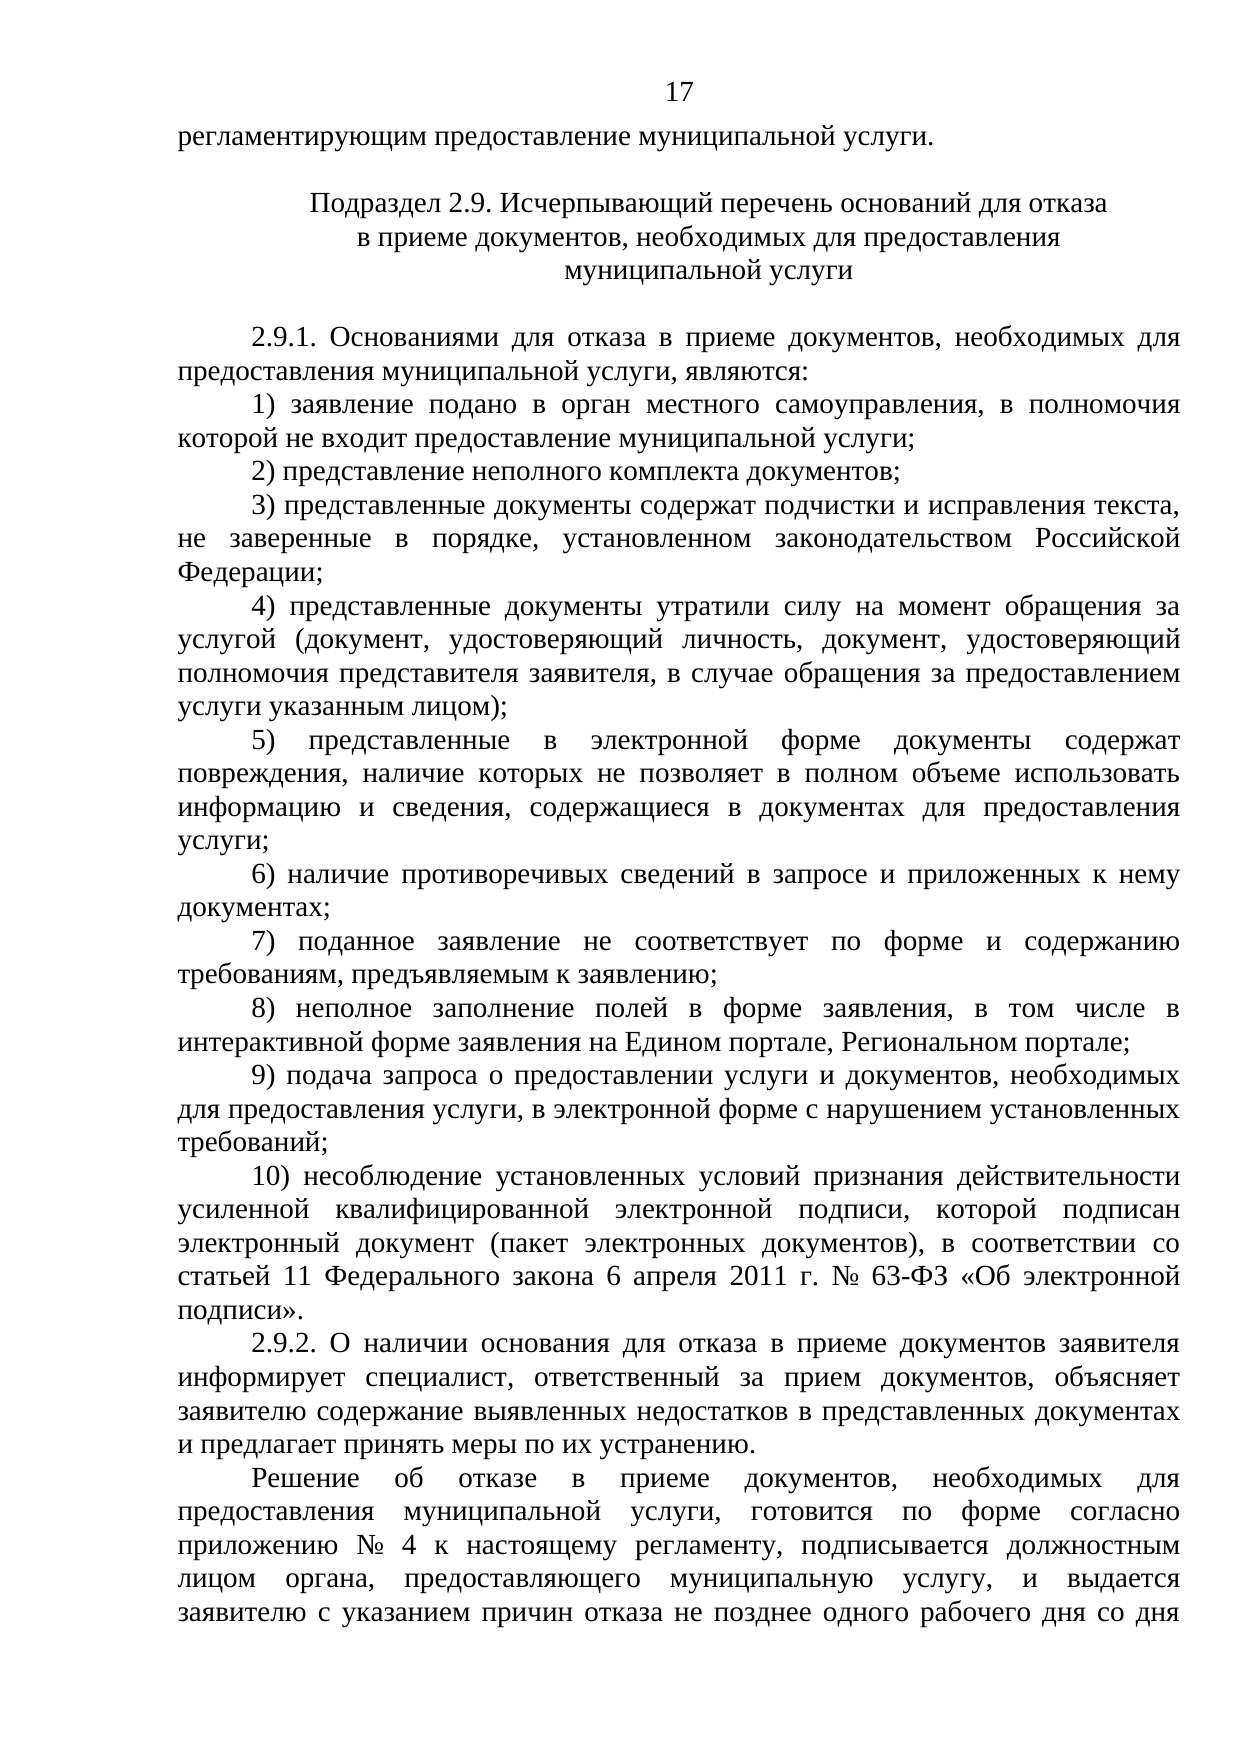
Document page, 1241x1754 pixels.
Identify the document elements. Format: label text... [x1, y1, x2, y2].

text 2.9.2. О наличии основания для отказа в приеме документов заявителя информирует специалист, ответственный за прием документов, объясняет заявителю содержание выявленных недостатков в представленных документах и предлагает принять меры по их устранению. [177, 1326, 1181, 1460]
text 5) представленные в электронной форме документы содержат повреждения, наличие которых не позволяет в полном объеме использовать информацию и сведения, содержащиеся в документах для предоставления услуги; [177, 722, 1181, 856]
text 10) несоблюдение установленных условий признания действительности усиленной квалифицированной электронной подписи, которой подписан электронный документ (пакет электронных документов), в соответствии со статьей 11 Федерального закона 6 апреля 2011 г. № 63-ФЗ «Об электронной подписи». [177, 1158, 1181, 1326]
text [177, 1460, 1181, 1627]
text 1) заявление подано в орган местного самоуправления, в полномочия которой не входит предоставление муниципальной услуги; [177, 386, 1181, 453]
text 3) представленные документы содержат подчистки и исправления текста, не заверенные в порядке, установленном законодательством Российской Федерации; [177, 487, 1181, 588]
text 2) представление неполного комплекта документов; [177, 453, 1181, 487]
text в приеме документов, необходимых для предоставления [177, 219, 1181, 252]
text муниципальной услуги [177, 252, 1181, 286]
text Подраздел 2.9. Исчерпывающий перечень оснований для отказа [177, 185, 1181, 219]
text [177, 118, 1181, 152]
text 8) неполное заполнение полей в форме заявления, в том числе в интерактивной форме заявления на Едином портале, Региональном портале; [177, 990, 1181, 1057]
text 9) подача запроса о предоставлении услуги и документов, необходимых для предоставления услуги, в электронной форме с нарушением установленных требований; [177, 1057, 1181, 1158]
text 7) поданное заявление не соответствует по форме и содержанию требованиям, предъявляемым к заявлению; [177, 923, 1181, 990]
text 4) представленные документы утратили силу на момент обращения за услугой (документ, удостоверяющий личность, документ, удостоверяющий полномочия представителя заявителя, в случае обращения за предоставлением услуги указанным лицом); [177, 588, 1181, 722]
text 6) наличие противоречивых сведений в запросе и приложенных к нему документах; [177, 856, 1181, 923]
text 2.9.1. Основаниями для отказа в приеме документов, необходимых для предоставления муниципальной услуги, являются: [177, 319, 1181, 386]
